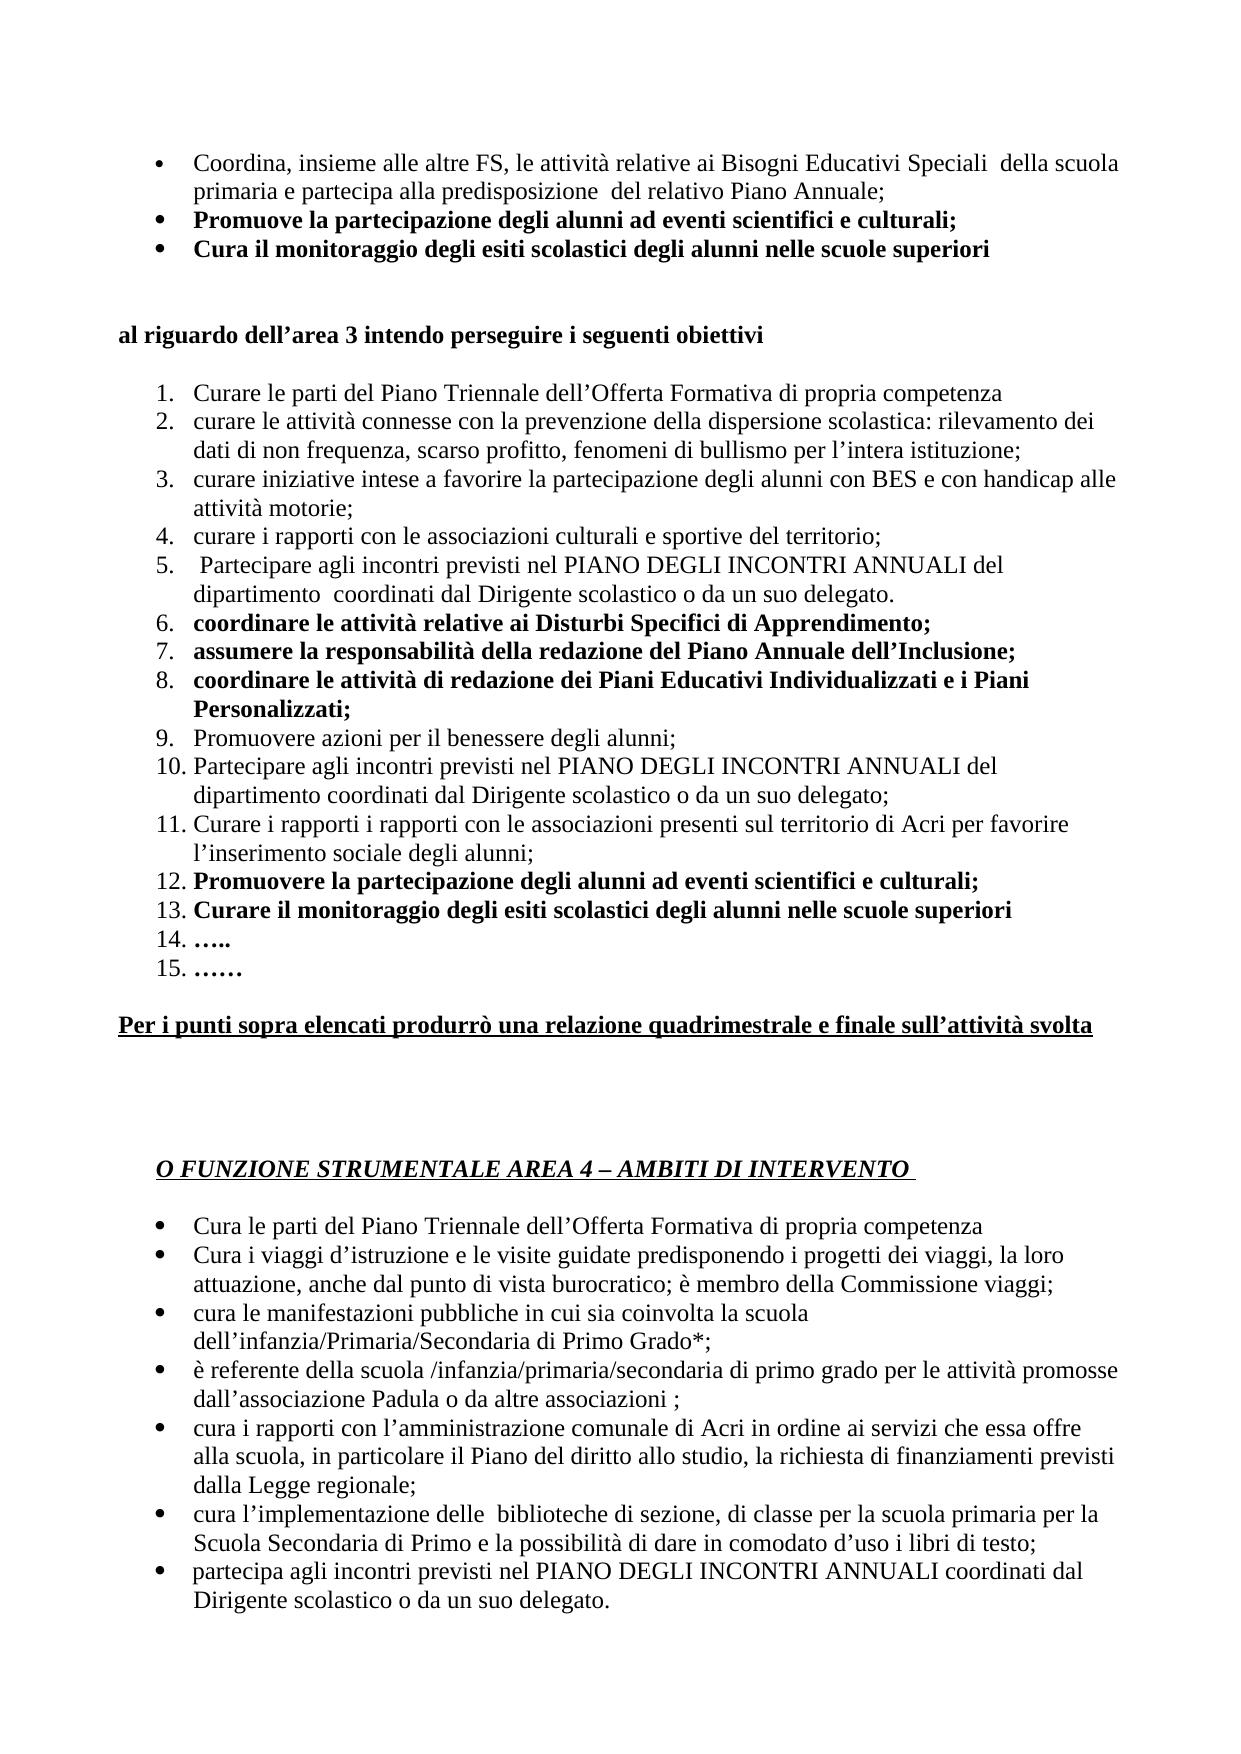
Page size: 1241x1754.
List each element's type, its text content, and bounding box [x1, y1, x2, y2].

list Coordina, insieme alle altre FS, le attività relative ai Bisogni Educativi Speciali della scuola primaria e partecipa alla predisposizione del relativo Piano Annuale; [156, 148, 1122, 205]
list Cura i viaggi d’istruzione e le visite guidate predisponendo i progetti dei viaggi, la loro attuazione, anche dal punto di vista burocratico; è membro della Commissione viaggi; [156, 1240, 1122, 1298]
list …… [156, 953, 1122, 981]
list è referente della scuola /infanzia/primaria/secondaria di primo grado per le attività promosse dall’associazione Padula o da altre associazioni ; [156, 1355, 1122, 1413]
list coordinare le attività relative ai Disturbi Specifici di Apprendimento; [156, 608, 1122, 636]
list Promuove la partecipazione degli alunni ad eventi scientifici e culturali; [156, 205, 1122, 234]
list Cura il monitoraggio degli esiti scolastici degli alunni nelle scuole superiori [156, 234, 1122, 263]
list curare le attività connesse con la prevenzione della dispersione scolastica: rilevamento dei dati di non frequenza, scarso profitto, fenomeni di bullismo per l’intera istituzione; [156, 406, 1122, 464]
list cura i rapporti con l’amministrazione comunale di Acri in ordine ai servizi che essa offre alla scuola, in particolare il Piano del diritto allo studio, la richiesta di finanziamenti previsti dalla Legge regionale; [156, 1413, 1122, 1499]
list curare i rapporti con le associazioni culturali e sportive del territorio; [156, 521, 1122, 550]
list coordinare le attività di redazione dei Piani Educativi Individualizzati e i Piani Personalizzati; [156, 665, 1122, 723]
text O FUNZIONE STRUMENTALE AREA 4 – AMBITI DI INTERVENTO [156, 1154, 1122, 1183]
list Promuovere azioni per il benessere degli alunni; [156, 723, 1122, 751]
list cura l’implementazione delle biblioteche di sezione, di classe per la scuola primaria per la Scuola Secondaria di Primo e la possibilità di dare in comodato d’uso i libri di testo; [156, 1499, 1122, 1556]
list Promuovere la partecipazione degli alunni ad eventi scientifici e culturali; [156, 866, 1122, 895]
list Partecipare agli incontri previsti nel PIANO DEGLI INCONTRI ANNUALI del dipartimento coordinati dal Dirigente scolastico o da un suo delegato; [156, 751, 1122, 809]
list Curare i rapporti i rapporti con le associazioni presenti sul territorio di Acri per favorire l’inserimento sociale degli alunni; [156, 809, 1122, 866]
list partecipa agli incontri previsti nel PIANO DEGLI INCONTRI ANNUALI coordinati dal Dirigente scolastico o da un suo delegato. [156, 1556, 1122, 1614]
list Cura le parti del Piano Triennale dell’Offerta Formativa di propria competenza [156, 1211, 1122, 1240]
list assumere la responsabilità della redazione del Piano Annuale dell’Inclusione; [156, 636, 1122, 665]
text al riguardo dell’area 3 intendo perseguire i seguenti obiettivi [118, 320, 1122, 349]
list curare iniziative intese a favorire la partecipazione degli alunni con BES e con handicap alle attività motorie; [156, 464, 1122, 521]
list cura le manifestazioni pubbliche in cui sia coinvolta la scuola dell’infanzia/Primaria/Secondaria di Primo Grado*; [156, 1298, 1122, 1355]
text Per i punti sopra elencati produrrò una relazione quadrimestrale e finale sull’attività svolta [118, 1010, 1122, 1039]
list ….. [156, 924, 1122, 953]
list Curare le parti del Piano Triennale dell’Offerta Formativa di propria competenza [156, 378, 1122, 406]
list Partecipare agli incontri previsti nel PIANO DEGLI INCONTRI ANNUALI del dipartimento coordinati dal Dirigente scolastico o da un suo delegato. [156, 550, 1122, 608]
list Curare il monitoraggio degli esiti scolastici degli alunni nelle scuole superiori [156, 895, 1122, 924]
